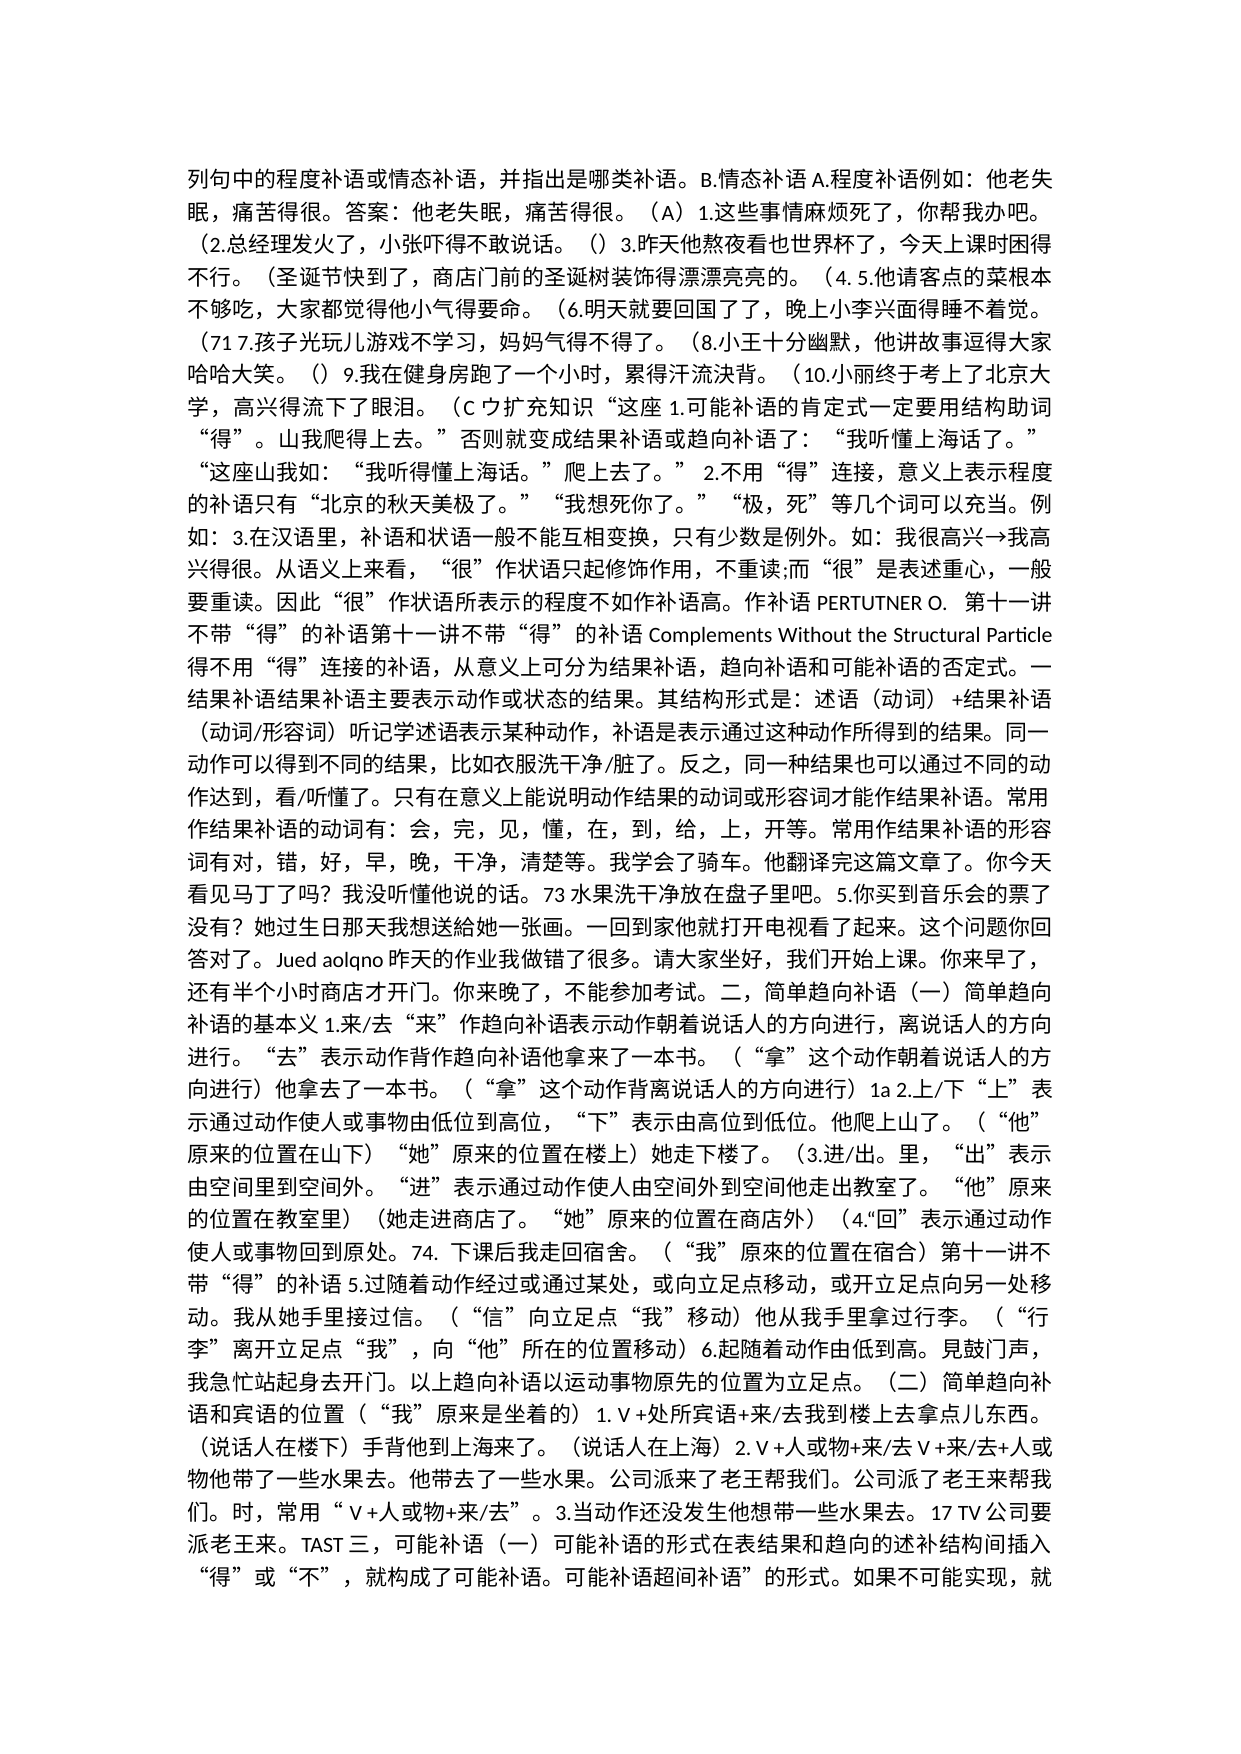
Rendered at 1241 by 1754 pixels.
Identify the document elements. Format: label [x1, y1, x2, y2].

text [187, 162, 1053, 1592]
